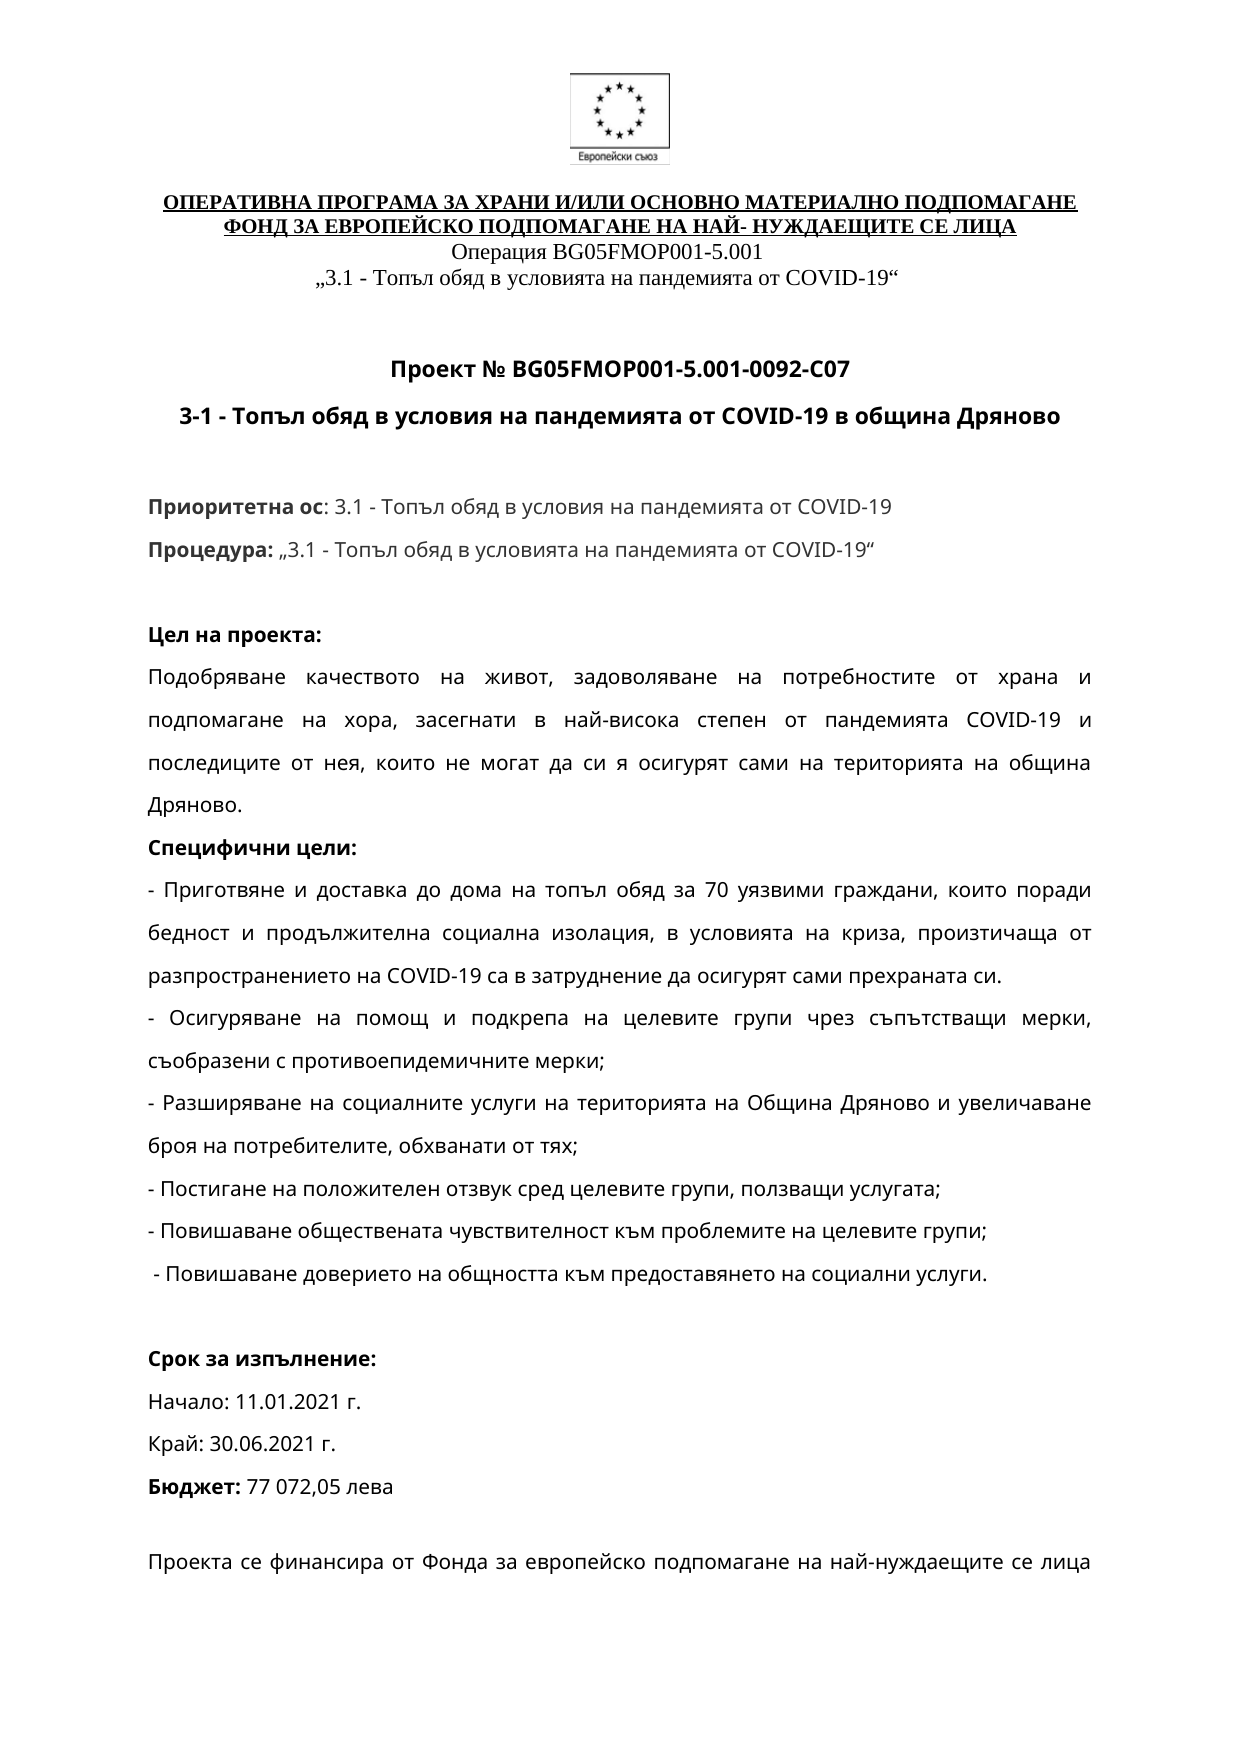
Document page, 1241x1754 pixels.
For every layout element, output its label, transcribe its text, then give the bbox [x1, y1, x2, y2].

text Процедура: „3.1 - Топъл обяд в условията на пандемията от COVID-19“ [148, 535, 1093, 563]
text Подобряване качеството на живот, задоволяване на потребностите от храна и подпомагане на хора, засегнати в най-висока степен от пандемията COVID-19 и последиците от нея, които не могат да си я осигурят сами на територията на община Дряново. [148, 662, 1093, 819]
text Край: 30.06.2021 г. [148, 1429, 1093, 1458]
text Срок за изпълнение: [148, 1344, 1093, 1373]
text - Повишаване обществената чувствителност към проблемите на целевите групи; [148, 1216, 1093, 1245]
text - Постигане на положителен отзвук сред целевите групи, ползващи услугата; [148, 1174, 1093, 1202]
text 3-1 - Топъл обяд в условия на пандемията от COVID-19 в община Дряново [148, 400, 1093, 431]
text Цел на проекта: [148, 620, 1093, 648]
text - Приготвяне и доставка до дома на топъл обяд за 70 уязвими граждани, които поради бедност и продължителна социална изолация, в условията на криза, произтичаща от разпространението на COVID-19 са в затруднение да осигурят сами прехраната си. [148, 876, 1093, 989]
text Приоритетна ос: 3.1 - Топъл обяд в условия на пандемията от COVID-19 [148, 492, 1093, 521]
picture [570, 73, 671, 166]
text Начало: 11.01.2021 г. [148, 1387, 1093, 1415]
text Бюджет: 77 072,05 лева [148, 1472, 1093, 1500]
text - Повишаване доверието на общността към предоставянето на социални услуги. [148, 1259, 1093, 1287]
text Проект № BG05FMOP001-5.001-0092-C07 [148, 353, 1093, 384]
text - Разширяване на социалните услуги на територията на Община Дряново и увеличаване броя на потребителите, обхванати от тях; [148, 1088, 1093, 1159]
text - Осигуряване на помощ и подкрепа на целевите групи чрез съпътстващи мерки, съобразени с противоепидемичните мерки; [148, 1003, 1093, 1074]
text Специфични цели: [148, 833, 1093, 861]
